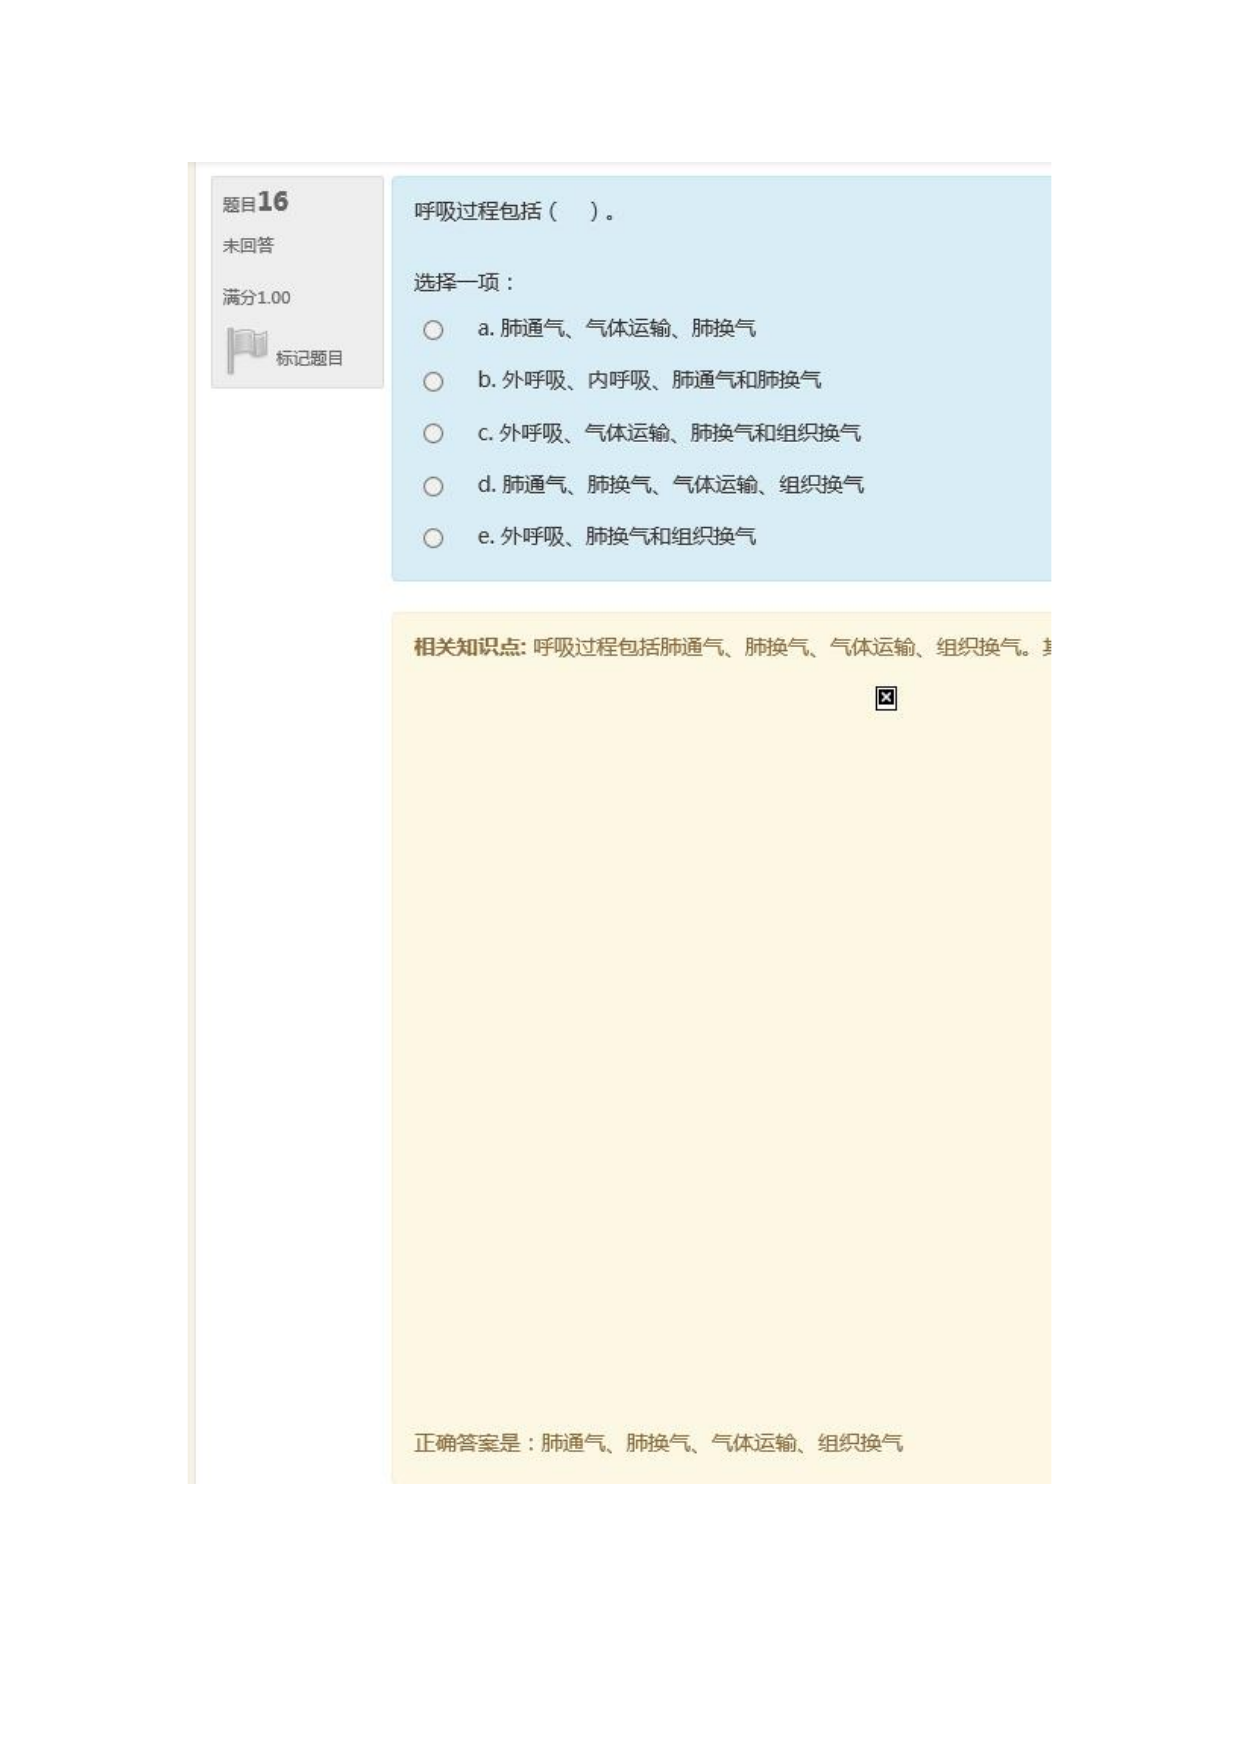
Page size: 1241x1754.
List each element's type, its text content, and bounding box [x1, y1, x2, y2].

picture [187, 162, 1052, 1484]
